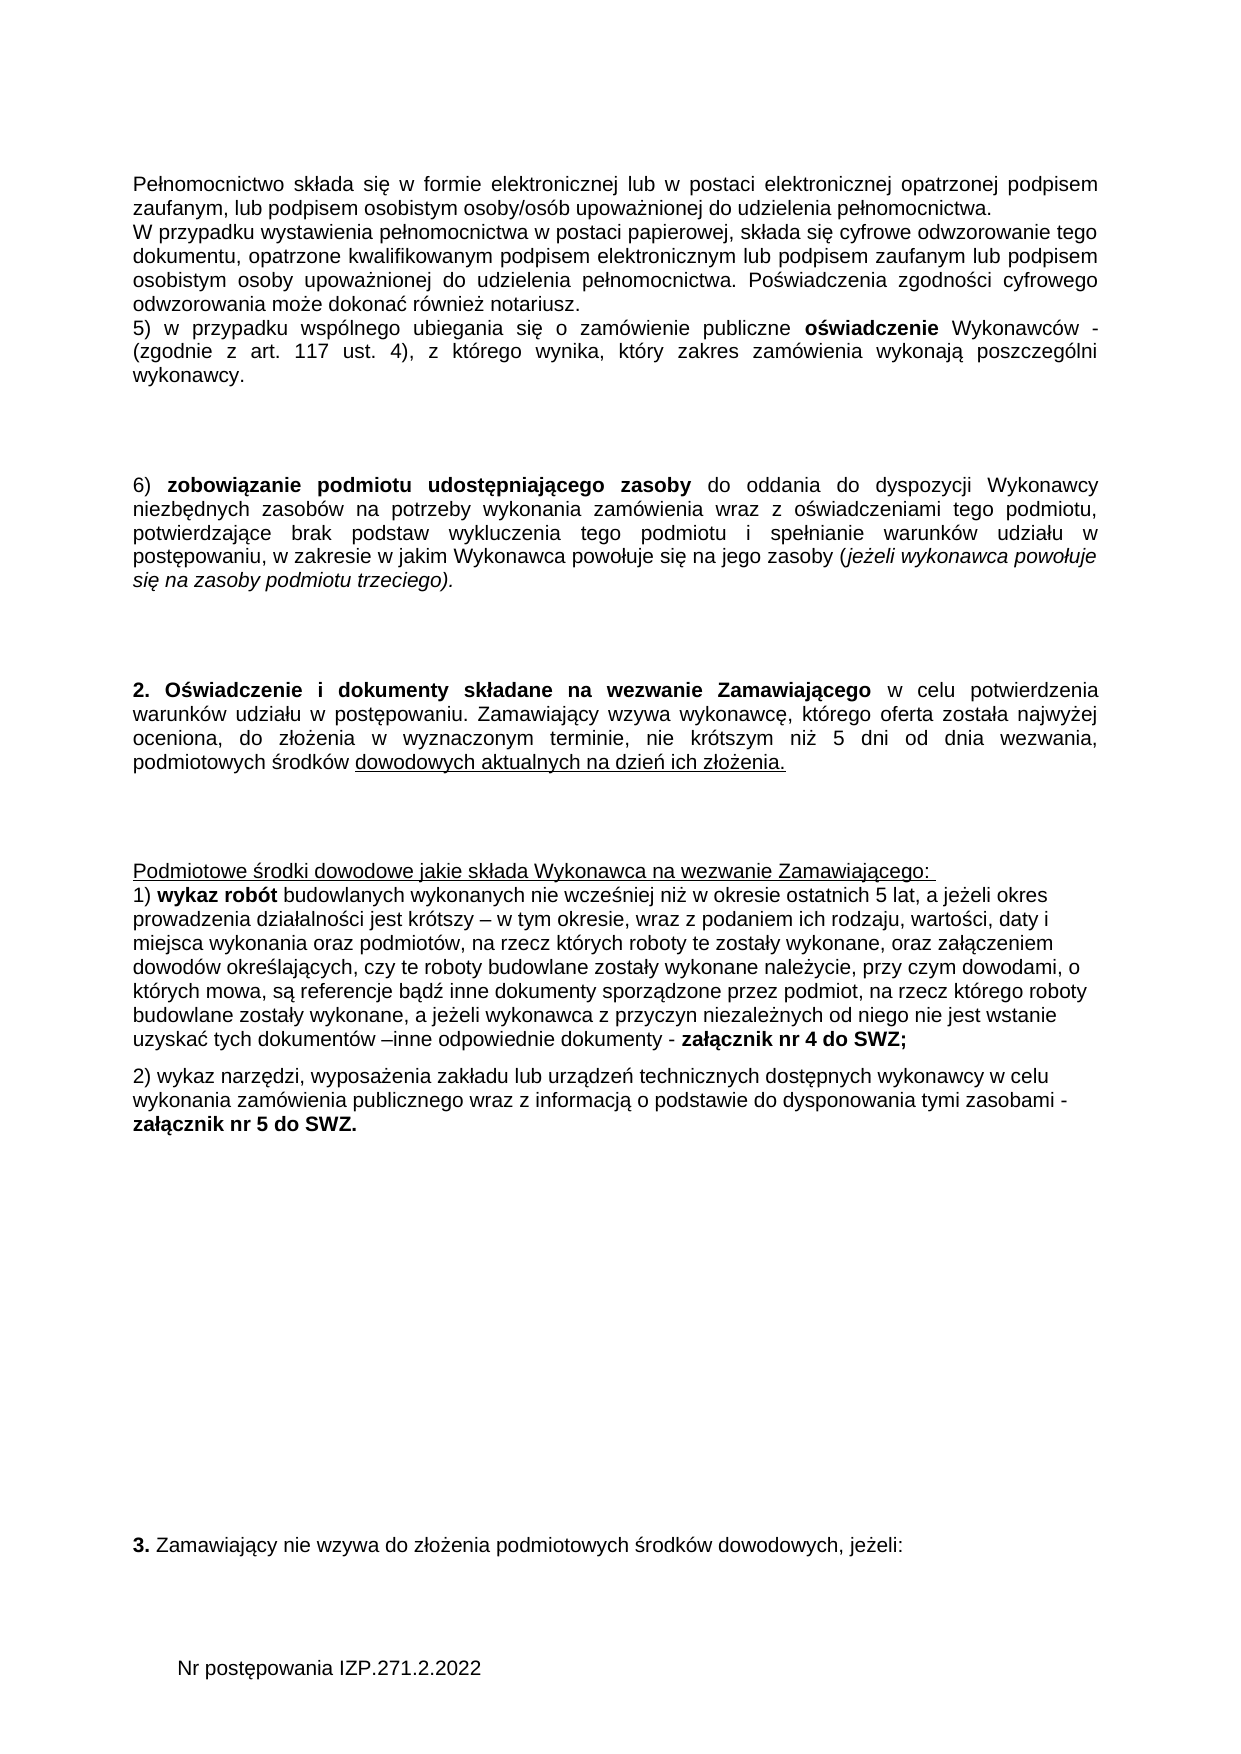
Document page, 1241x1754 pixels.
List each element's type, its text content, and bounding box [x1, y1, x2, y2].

text 6) zobowiązanie podmiotu udostępniającego zasoby do oddania do dyspozycji Wykonawcy niezbędnych zasobów na potrzeby wykonania zamówienia wraz z oświadczeniami tego podmiotu, potwierdzające brak podstaw wykluczenia tego podmiotu i spełnianie warunków udziału w postępowaniu, w zakresie w jakim Wykonawca powołuje się na jego zasoby (jeżeli wykonawca powołuje się na zasoby podmiotu trzeciego). [133, 472, 1099, 592]
text 2. Oświadczenie i dokumenty składane na wezwanie Zamawiającego w celu potwierdzenia warunków udziału w postępowaniu. Zamawiający wzywa wykonawcę, którego oferta została najwyżej oceniona, do złożenia w wyznaczonym terminie, nie krótszym niż 5 dni od dnia wezwania, podmiotowych środków dowodowych aktualnych na dzień ich złożenia. [133, 678, 1099, 773]
text 2) wykaz narzędzi, wyposażenia zakładu lub urządzeń technicznych dostępnych wykonawcy w celu wykonania zamówienia publicznego wraz z informacją o podstawie do dysponowania tymi zasobami - załącznik nr 5 do SWZ. [133, 1063, 1099, 1135]
text W przypadku wystawienia pełnomocnictwa w postaci papierowej, składa się cyfrowe odwzorowanie tego dokumentu, opatrzone kwalifikowanym podpisem elektronicznym lub podpisem zaufanym lub podpisem osobistym osoby upoważnionej do udzielenia pełnomocnictwa. Poświadczenia zgodności cyfrowego odwzorowania może dokonać również notariusz. [133, 219, 1099, 315]
text Podmiotowe środki dowodowe jakie składa Wykonawca na wezwanie Zamawiającego: [133, 859, 1099, 883]
text 3. Zamawiający nie wzywa do złożenia podmiotowych środków dowodowych, jeżeli: [133, 1533, 1099, 1557]
text 5) w przypadku wspólnego ubiegania się o zamówienie publiczne oświadczenie Wykonawców - (zgodnie z art. 117 ust. 4), z którego wynika, który zakres zamówienia wykonają poszczególni wykonawcy. [133, 315, 1099, 387]
text 1) wykaz robót budowlanych wykonanych nie wcześniej niż w okresie ostatnich 5 lat, a jeżeli okres prowadzenia działalności jest krótszy – w tym okresie, wraz z podaniem ich rodzaju, wartości, daty i miejsca wykonania oraz podmiotów, na rzecz których roboty te zostały wykonane, oraz załączeniem dowodów określających, czy te roboty budowlane zostały wykonane należycie, przy czym dowodami, o których mowa, są referencje bądź inne dokumenty sporządzone przez podmiot, na rzecz którego roboty budowlane zostały wykonane, a jeżeli wykonawca z przyczyn niezależnych od niego nie jest wstanie uzyskać tych dokumentów –inne odpowiednie dokumenty - załącznik nr 4 do SWZ; [133, 883, 1099, 1050]
text Pełnomocnictwo składa się w formie elektronicznej lub w postaci elektronicznej opatrzonej podpisem zaufanym, lub podpisem osobistym osoby/osób upoważnionej do udzielenia pełnomocnictwa. [133, 172, 1099, 219]
